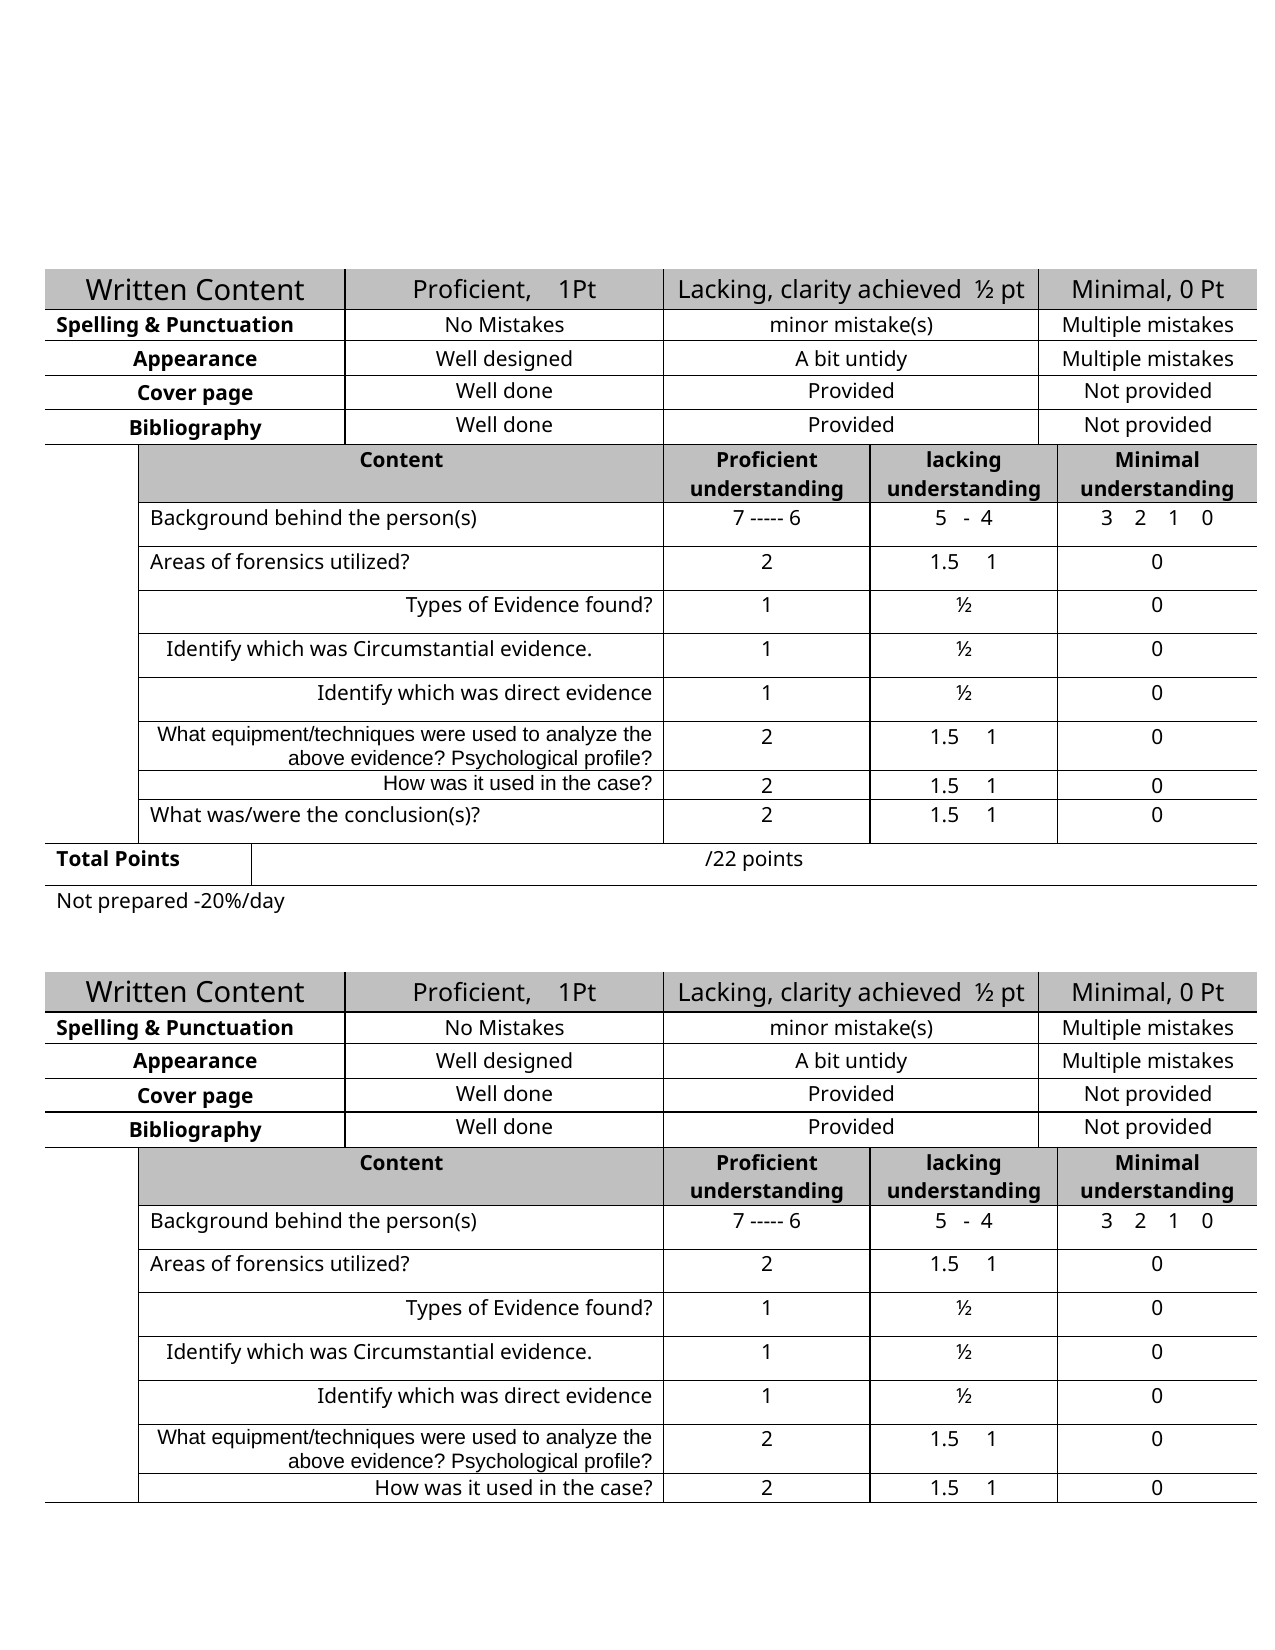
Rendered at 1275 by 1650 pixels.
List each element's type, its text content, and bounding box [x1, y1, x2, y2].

table_cell Not prepared -20%/day [45, 886, 1257, 914]
table_cell 1.5 1 [871, 771, 1057, 799]
table_cell 7 ----- 6 [664, 503, 869, 546]
table_cell What equipment/techniques were used to analyze the above evidence? Psychological profile? [139, 1425, 663, 1472]
table_cell Provided [664, 1079, 1038, 1111]
table_header Minimal, 0 Pt [1039, 269, 1257, 309]
table_cell 0 [1058, 771, 1257, 799]
table_cell ½ [871, 591, 1057, 633]
table_cell lacking understanding [871, 445, 1057, 502]
table_cell 7 ----- 6 [664, 1206, 869, 1248]
table_cell Content [139, 1148, 663, 1205]
table_cell Identify which was direct evidence [139, 678, 663, 721]
table_cell Appearance [45, 1044, 344, 1078]
table_cell Well done [346, 376, 663, 409]
table_cell 0 [1058, 800, 1257, 843]
table_cell What was/were the conclusion(s)? [139, 800, 663, 843]
table_cell Not provided [1039, 1079, 1257, 1111]
table_cell lacking understanding [871, 1148, 1057, 1205]
table_cell Identify which was Circumstantial evidence. [139, 1337, 663, 1380]
table_cell Content [139, 445, 663, 502]
table_cell How was it used in the case? [139, 1474, 663, 1502]
table_cell Identify which was direct evidence [139, 1381, 663, 1423]
table_cell ½ [871, 634, 1057, 677]
table_cell Provided [664, 1113, 1038, 1147]
table_cell Total Points [45, 844, 251, 885]
table_cell Areas of forensics utilized? [139, 547, 663, 589]
table_cell Multiple mistakes [1039, 1013, 1257, 1043]
table_header Proficient, 1Pt [346, 972, 663, 1011]
table_cell minor mistake(s) [664, 1013, 1038, 1043]
table_cell 0 [1058, 1425, 1257, 1472]
table_cell 1.5 1 [871, 1474, 1057, 1502]
table_cell Well done [346, 1079, 663, 1111]
table_cell 3 2 1 0 [1058, 1206, 1257, 1248]
table_cell 0 [1058, 722, 1257, 770]
table_cell Proficient understanding [664, 445, 869, 502]
table_cell Not provided [1039, 376, 1257, 409]
table_cell 5 - 4 [871, 1206, 1057, 1248]
table_header Lacking, clarity achieved ½ pt [664, 269, 1038, 309]
table_cell A bit untidy [664, 341, 1038, 375]
table_cell Cover page [45, 1079, 344, 1111]
table_cell Minimal understanding [1058, 445, 1257, 502]
table_cell Bibliography [45, 1113, 344, 1147]
table_cell 1 [664, 1293, 869, 1336]
table_cell 0 [1058, 1293, 1257, 1336]
table_cell ½ [871, 1381, 1057, 1423]
table_cell 2 [664, 722, 869, 770]
table_cell 1 [664, 634, 869, 677]
table_cell Not provided [1039, 410, 1257, 444]
table_cell No Mistakes [346, 1013, 663, 1043]
table_header Minimal, 0 Pt [1039, 972, 1257, 1011]
table_cell No Mistakes [346, 310, 663, 340]
table_cell Well designed [346, 1044, 663, 1078]
table_cell 0 [1058, 634, 1257, 677]
table_cell A bit untidy [664, 1044, 1038, 1078]
table_cell /22 points [252, 844, 1257, 885]
table_cell Types of Evidence found? [139, 591, 663, 633]
table_cell 0 [1058, 1474, 1257, 1502]
table_cell 1.5 1 [871, 547, 1057, 589]
table_cell Multiple mistakes [1039, 310, 1257, 340]
table_cell Provided [664, 410, 1038, 444]
table_cell Well done [346, 1113, 663, 1147]
table_cell [45, 445, 138, 843]
table_cell Proficient understanding [664, 1148, 869, 1205]
table_cell 5 - 4 [871, 503, 1057, 546]
table_cell Multiple mistakes [1039, 341, 1257, 375]
table_header Lacking, clarity achieved ½ pt [664, 972, 1038, 1011]
table_cell 1 [664, 678, 869, 721]
table_cell 0 [1058, 591, 1257, 633]
table_cell 2 [664, 1250, 869, 1292]
table_cell 1.5 1 [871, 722, 1057, 770]
table_cell 1 [664, 1381, 869, 1423]
table_cell How was it used in the case? [139, 771, 663, 799]
table_cell ½ [871, 1293, 1057, 1336]
table_cell 0 [1058, 1337, 1257, 1380]
table_cell 1.5 1 [871, 1250, 1057, 1292]
table_cell Appearance [45, 341, 344, 375]
table_header Written Content [45, 972, 344, 1011]
table_cell Minimal understanding [1058, 1148, 1257, 1205]
table_cell Types of Evidence found? [139, 1293, 663, 1336]
table_cell Spelling & Punctuation [45, 1013, 344, 1043]
table_cell 2 [664, 800, 869, 843]
table_cell Multiple mistakes [1039, 1044, 1257, 1078]
table_header Proficient, 1Pt [346, 269, 663, 309]
table_cell Provided [664, 376, 1038, 409]
table_cell 2 [664, 771, 869, 799]
table_cell ½ [871, 1337, 1057, 1380]
table_cell ½ [871, 678, 1057, 721]
table_header Written Content [45, 269, 344, 309]
table_cell Well done [346, 410, 663, 444]
table_cell Background behind the person(s) [139, 1206, 663, 1248]
table_cell 1 [664, 591, 869, 633]
table_cell 1 [664, 1337, 869, 1380]
table_cell Bibliography [45, 410, 344, 444]
table_cell 3 2 1 0 [1058, 503, 1257, 546]
table_cell Identify which was Circumstantial evidence. [139, 634, 663, 677]
table_cell Background behind the person(s) [139, 503, 663, 546]
table_cell Not provided [1039, 1113, 1257, 1147]
table_cell 1.5 1 [871, 800, 1057, 843]
table_cell [45, 1148, 138, 1502]
table_cell 0 [1058, 678, 1257, 721]
table_cell 1.5 1 [871, 1425, 1057, 1472]
table_cell 2 [664, 1474, 869, 1502]
table_cell 0 [1058, 1250, 1257, 1292]
table_cell Cover page [45, 376, 344, 409]
table_cell minor mistake(s) [664, 310, 1038, 340]
table_cell 0 [1058, 1381, 1257, 1423]
table_cell 2 [664, 1425, 869, 1472]
table_cell Spelling & Punctuation [45, 310, 344, 340]
table_cell Well designed [346, 341, 663, 375]
table_cell 2 [664, 547, 869, 589]
table_cell 0 [1058, 547, 1257, 589]
table_cell What equipment/techniques were used to analyze the above evidence? Psychological profile? [139, 722, 663, 770]
table_cell Areas of forensics utilized? [139, 1250, 663, 1292]
